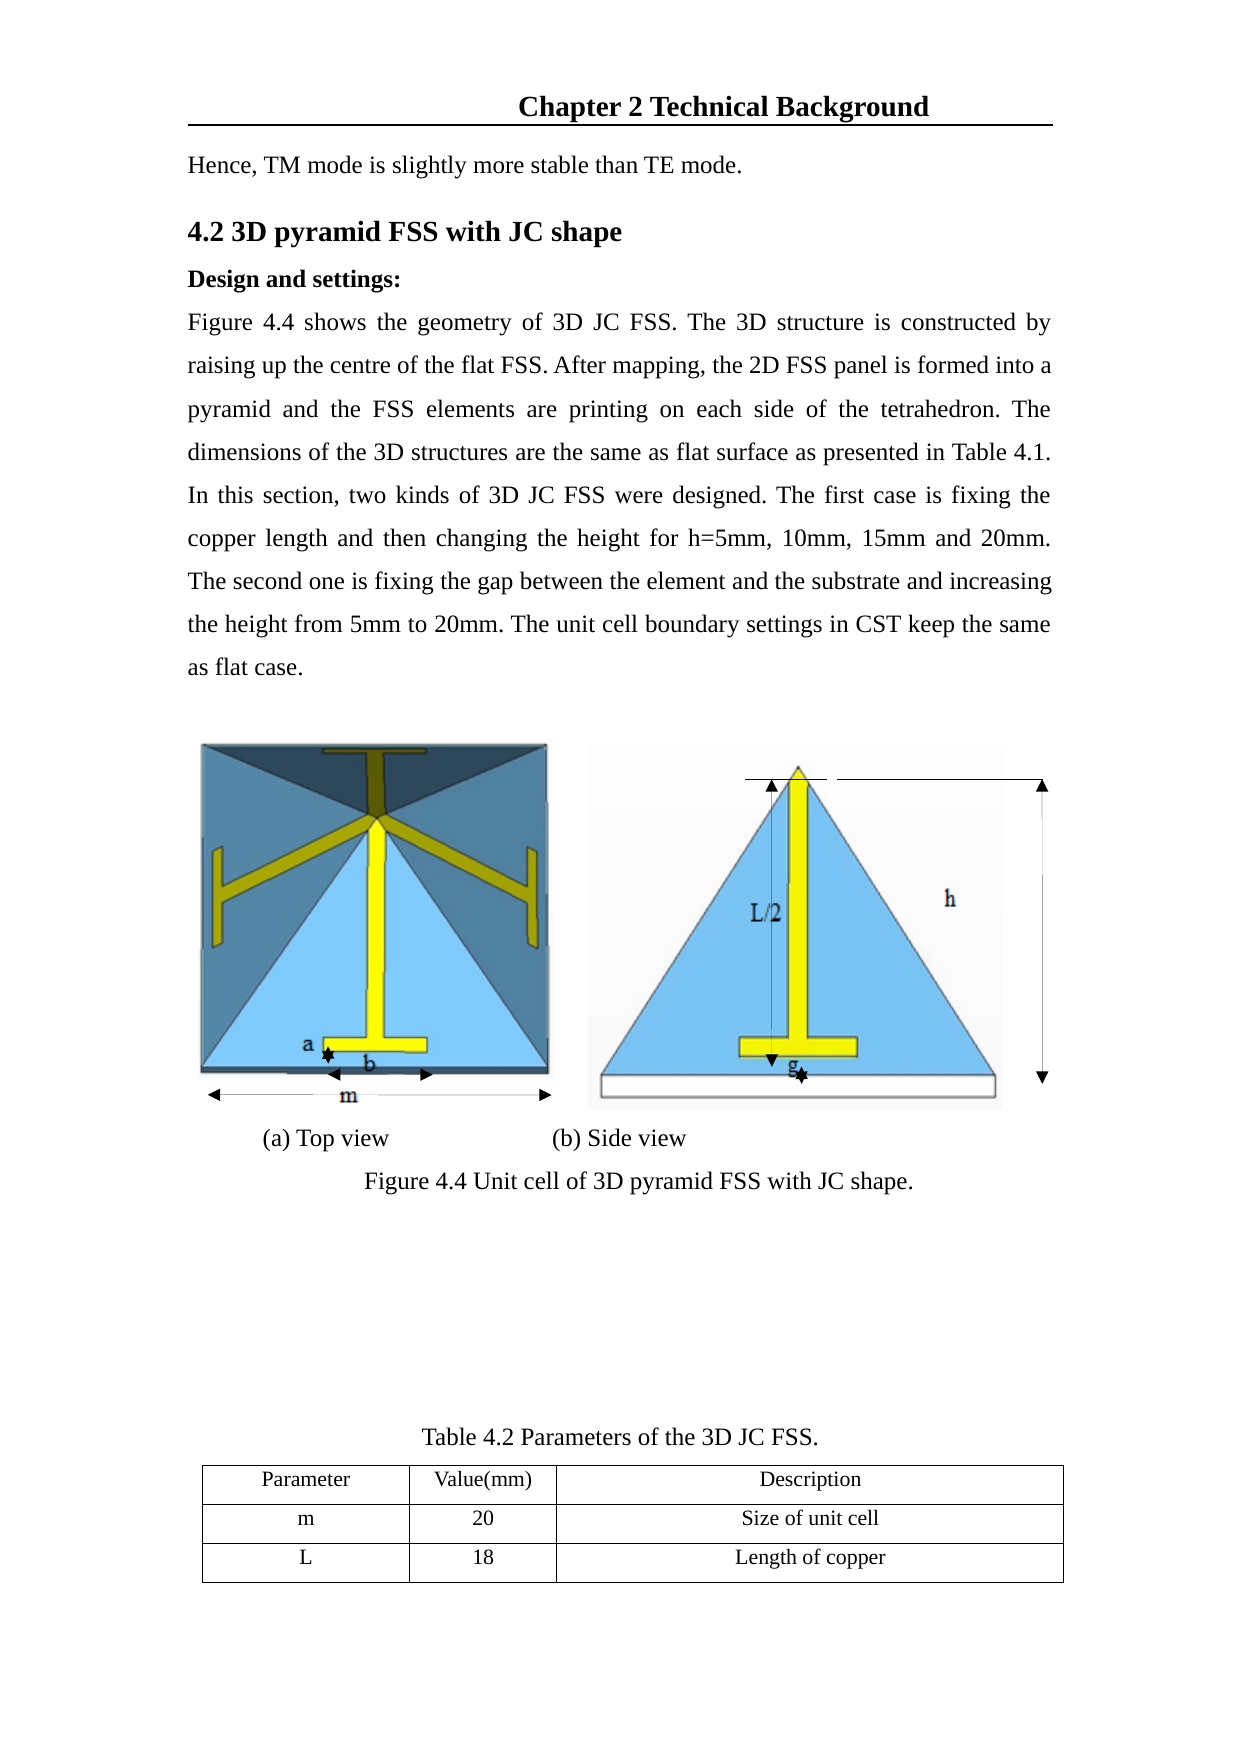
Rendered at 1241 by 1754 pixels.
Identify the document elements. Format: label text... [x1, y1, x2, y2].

table_cell Size of unit cell [557, 1505, 1063, 1543]
text Figure 4.4 Unit cell of 3D pyramid FSS with JC shape. [225, 1166, 1053, 1195]
text Design and settings: [187, 264, 1053, 293]
table_header Description [557, 1466, 1063, 1504]
picture [586, 738, 1004, 1109]
text (a) Top view (b) Side view [187, 1123, 1053, 1152]
table_cell m [203, 1505, 409, 1543]
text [187, 150, 1053, 179]
table_cell Length of copper [557, 1544, 1063, 1582]
table_header Value(mm) [410, 1466, 556, 1504]
text Figure 4.4 shows the geometry of 3D JC FSS. The 3D structure is constructed by raising up the centre of the flat FSS. After mapping, the 2D FSS panel is formed into a pyramid and the FSS elements are printing on each side of the tetrahedron. The dimensions of the 3D structures are the same as flat surface as presented in Table 4.1. In this section, two kinds of 3D JC FSS were designed. The first case is fixing the copper length and then changing the height for h=5mm, 10mm, 15mm and 20mm. The second one is fixing the gap between the element and the substrate and increasing the height from 5mm to 20mm. The unit cell boundary settings in CST keep the same as flat case. [187, 307, 1053, 681]
table_cell 20 [410, 1505, 556, 1543]
table_cell L [203, 1544, 409, 1582]
picture [193, 738, 555, 1109]
text 4.2 3D pyramid FSS with JC shape [187, 214, 1053, 247]
table_header Parameter [203, 1466, 409, 1504]
table_cell 18 [410, 1544, 556, 1582]
text Table 4.2 Parameters of the 3D JC FSS. [187, 1422, 1053, 1451]
